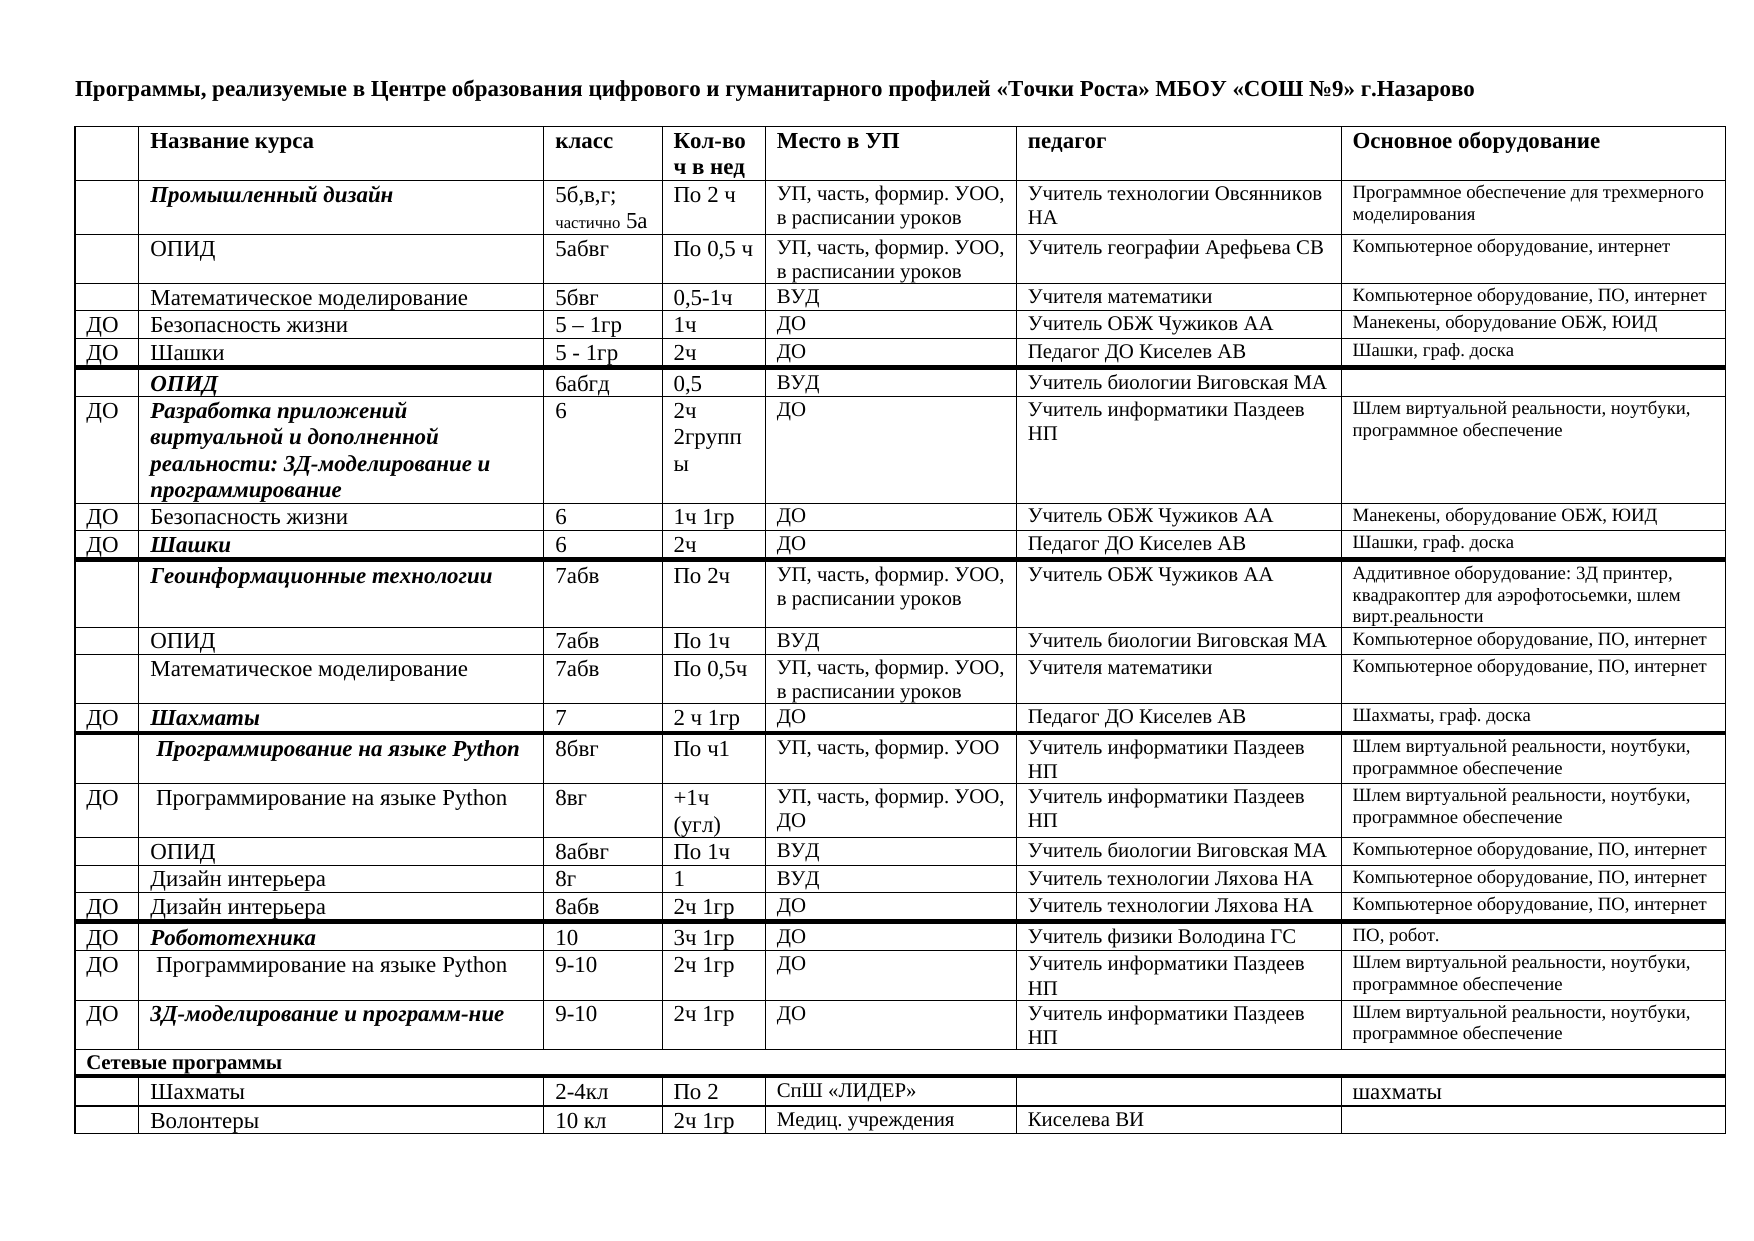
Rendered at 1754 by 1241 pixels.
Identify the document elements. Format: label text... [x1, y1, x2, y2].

table_cell Шашки, граф. доска [1342, 339, 1725, 365]
table_cell Компьютерное оборудование, ПО, интернет [1342, 628, 1725, 654]
table_cell ДО [76, 531, 138, 557]
table_cell [76, 838, 138, 864]
table_cell 1ч 1гр [663, 504, 765, 530]
table_cell ДО [76, 784, 138, 837]
table_cell Программное обеспечение для трехмерного моделирования [1342, 181, 1725, 233]
table_cell По 1ч [663, 838, 765, 864]
table_cell Учитель технологии Ляхова НА [1017, 866, 1341, 892]
table_cell 7абв [544, 562, 662, 627]
table_cell Учителя математики [1017, 284, 1341, 310]
table_cell Геоинформационные технологии [139, 562, 543, 627]
table_cell ДО [766, 893, 1016, 919]
table_cell Сетевые программы [76, 1050, 1725, 1074]
table_cell 6 [544, 531, 662, 557]
table_cell ДО [766, 339, 1016, 365]
table_cell 5бвг [544, 284, 662, 310]
table_cell Разработка приложений виртуальной и дополненной реальности: 3Д-моделирование и программирование [139, 397, 543, 502]
table_cell 3Д-моделирование и программ-ние [139, 1001, 543, 1049]
table_cell Шлем виртуальной реальности, ноутбуки, программное обеспечение [1342, 1001, 1725, 1049]
table_cell [76, 735, 138, 783]
table_cell 0,5-1ч [663, 284, 765, 310]
table_cell ДО [766, 951, 1016, 999]
table_header Название курса [139, 127, 543, 180]
table_cell УП, часть, формир. УОО, в расписании уроков [766, 235, 1016, 283]
table_cell 5абвг [544, 235, 662, 283]
table_cell [76, 1078, 138, 1105]
table_cell ВУД [766, 838, 1016, 864]
table_cell Учитель технологии Ляхова НА [1017, 893, 1341, 919]
table_cell Компьютерное оборудование, ПО, интернет [1342, 284, 1725, 310]
table_cell ДО [766, 504, 1016, 530]
table_cell ДО [76, 924, 138, 950]
table_cell Учитель информатики Паздеев НП [1017, 951, 1341, 999]
text Программы, реализуемые в Центре образования цифрового и гуманитарного профилей «Точки Роста» МБОУ «СОШ №9» г.Назарово [75, 75, 1679, 101]
table_cell ВУД [766, 284, 1016, 310]
table_cell 2ч 2группы [663, 397, 765, 502]
table_cell 2ч 1гр [663, 951, 765, 999]
table_cell ОПИД [139, 235, 543, 283]
table_cell Киселева ВИ [1017, 1107, 1341, 1133]
table_cell 2ч 1гр [663, 1107, 765, 1133]
table_cell Дизайн интерьера [139, 866, 543, 892]
table_cell Волонтеры [139, 1107, 543, 1133]
table_cell ДО [76, 311, 138, 337]
table_cell УП, часть, формир. УОО, в расписании уроков [766, 655, 1016, 703]
table_cell 1 [663, 866, 765, 892]
table_cell 2-4кл [544, 1078, 662, 1105]
table_cell 8вг [544, 784, 662, 837]
table_cell Учитель биологии Виговская МА [1017, 628, 1341, 654]
table_cell ДО [766, 1001, 1016, 1049]
table_cell [1342, 370, 1725, 396]
table_header Основное оборудование [1342, 127, 1725, 180]
table_cell +1ч (угл) [663, 784, 765, 837]
table_cell СпШ «ЛИДЕР» [766, 1078, 1016, 1105]
table_cell Медиц. учреждения [766, 1107, 1016, 1133]
table_cell УП, часть, формир. УОО, в расписании уроков [766, 562, 1016, 627]
table_cell ОПИД [139, 838, 543, 864]
table_cell Учитель географии Арефьева СВ [1017, 235, 1341, 283]
table_cell Учитель биологии Виговская МА [1017, 838, 1341, 864]
table_cell 5 - 1гр [544, 339, 662, 365]
table_cell 8абв [544, 893, 662, 919]
table_cell шахматы [1342, 1078, 1725, 1105]
table_cell 5 – 1гр [544, 311, 662, 337]
table_cell 6 [544, 397, 662, 502]
table_cell 2ч 1гр [663, 893, 765, 919]
table_cell 1ч [663, 311, 765, 337]
table_cell ДО [76, 704, 138, 731]
table_cell 2ч 1гр [663, 1001, 765, 1049]
table_cell Компьютерное оборудование, интернет [1342, 235, 1725, 283]
table_cell По 0,5 ч [663, 235, 765, 283]
table_cell ДО [76, 951, 138, 999]
table_cell 0,5 [663, 370, 765, 396]
table_cell [76, 628, 138, 654]
table_cell [76, 181, 138, 233]
table_cell Шашки [139, 339, 543, 365]
table_cell ВУД [766, 370, 1016, 396]
table_cell 10 кл [544, 1107, 662, 1133]
table_cell 7 [544, 704, 662, 731]
table_cell ОПИД [139, 370, 543, 396]
table_cell Математическое моделирование [139, 655, 543, 703]
table_cell ДО [766, 924, 1016, 950]
table_cell ДО [766, 311, 1016, 337]
table_cell [76, 1107, 138, 1133]
table_cell [76, 866, 138, 892]
table_cell УП, часть, формир. УОО [766, 735, 1016, 783]
table_cell Педагог ДО Киселев АВ [1017, 531, 1341, 557]
table_header [76, 127, 138, 180]
table_header Место в УП [766, 127, 1016, 180]
table_cell Манекены, оборудование ОБЖ, ЮИД [1342, 311, 1725, 337]
table_cell Шахматы [139, 704, 543, 731]
table_cell Учитель ОБЖ Чужиков АА [1017, 311, 1341, 337]
table_cell Безопасность жизни [139, 504, 543, 530]
table_header класс [544, 127, 662, 180]
table_cell Шлем виртуальной реальности, ноутбуки, программное обеспечение [1342, 951, 1725, 999]
table_cell 2 ч 1гр [663, 704, 765, 731]
table_cell 2ч [663, 531, 765, 557]
table_cell 9-10 [544, 951, 662, 999]
table_header Кол-во ч в нед [663, 127, 765, 180]
table_cell По 0,5ч [663, 655, 765, 703]
table_cell [76, 562, 138, 627]
table_cell ОПИД [139, 628, 543, 654]
table_cell По 1ч [663, 628, 765, 654]
table_cell Промышленный дизайн [139, 181, 543, 233]
table_cell Учитель ОБЖ Чужиков АА [1017, 504, 1341, 530]
table_cell Учитель физики Володина ГС [1017, 924, 1341, 950]
table_cell 3ч 1гр [663, 924, 765, 950]
table_cell Учитель информатики Паздеев НП [1017, 1001, 1341, 1049]
table_cell [76, 370, 138, 396]
table_cell УП, часть, формир. УОО, ДО [766, 784, 1016, 837]
table_cell ДО [76, 1001, 138, 1049]
table_cell Компьютерное оборудование, ПО, интернет [1342, 866, 1725, 892]
table_cell 2ч [663, 339, 765, 365]
table_cell Педагог ДО Киселев АВ [1017, 704, 1341, 731]
table_cell По 2 ч [663, 181, 765, 233]
table_cell 9-10 [544, 1001, 662, 1049]
table_cell Шашки, граф. доска [1342, 531, 1725, 557]
table_cell Компьютерное оборудование, ПО, интернет [1342, 655, 1725, 703]
table_cell 7абв [544, 655, 662, 703]
table_cell Безопасность жизни [139, 311, 543, 337]
table_cell Шлем виртуальной реальности, ноутбуки, программное обеспечение [1342, 735, 1725, 783]
table_cell ДО [76, 504, 138, 530]
table_cell Учитель биологии Виговская МА [1017, 370, 1341, 396]
table_cell Учитель технологии Овсянников НА [1017, 181, 1341, 233]
table_cell 8абвг [544, 838, 662, 864]
table_cell ДО [766, 397, 1016, 502]
table_cell По ч1 [663, 735, 765, 783]
table_cell Шахматы, граф. доска [1342, 704, 1725, 731]
table_cell УП, часть, формир. УОО, в расписании уроков [766, 181, 1016, 233]
table_cell Шлем виртуальной реальности, ноутбуки, программное обеспечение [1342, 784, 1725, 837]
table_cell 5б,в,г; частично 5а [544, 181, 662, 233]
table_cell Дизайн интерьера [139, 893, 543, 919]
table_cell Педагог ДО Киселев АВ [1017, 339, 1341, 365]
table_cell ДО [766, 704, 1016, 731]
table_cell [1017, 1078, 1341, 1105]
table_cell ДО [76, 893, 138, 919]
table_cell Учитель ОБЖ Чужиков АА [1017, 562, 1341, 627]
table_cell ДО [766, 531, 1016, 557]
table_cell Программирование на языке Python [139, 951, 543, 999]
table_cell ВУД [766, 628, 1016, 654]
table_cell Программирование на языке Python [139, 784, 543, 837]
table_cell Аддитивное оборудование: 3Д принтер, квадракоптер для аэрофотосьемки, шлем вирт.реальности [1342, 562, 1725, 627]
table_cell 8г [544, 866, 662, 892]
table_cell Компьютерное оборудование, ПО, интернет [1342, 838, 1725, 864]
table_cell 7абв [544, 628, 662, 654]
table_cell Математическое моделирование [139, 284, 543, 310]
table_cell По 2 [663, 1078, 765, 1105]
table_cell ДО [76, 339, 138, 365]
table_cell 8бвг [544, 735, 662, 783]
table_cell Шлем виртуальной реальности, ноутбуки, программное обеспечение [1342, 397, 1725, 502]
table_cell ПО, робот. [1342, 924, 1725, 950]
table_cell Робототехника [139, 924, 543, 950]
table_cell Учителя математики [1017, 655, 1341, 703]
table_cell [1342, 1107, 1725, 1133]
table_cell ДО [76, 397, 138, 502]
table_cell [76, 235, 138, 283]
table_cell [76, 655, 138, 703]
table_cell 10 [544, 924, 662, 950]
table_cell Шахматы [139, 1078, 543, 1105]
table_cell Учитель информатики Паздеев НП [1017, 735, 1341, 783]
table_cell Шашки [139, 531, 543, 557]
table_cell 6абгд [544, 370, 662, 396]
table_cell ВУД [766, 866, 1016, 892]
table_cell По 2ч [663, 562, 765, 627]
table_header педагог [1017, 127, 1341, 180]
table_cell Учитель информатики Паздеев НП [1017, 784, 1341, 837]
table_cell 6 [544, 504, 662, 530]
table_cell Программирование на языке Python [139, 735, 543, 783]
table_cell Компьютерное оборудование, ПО, интернет [1342, 893, 1725, 919]
table_cell Учитель информатики Паздеев НП [1017, 397, 1341, 502]
table_cell Манекены, оборудование ОБЖ, ЮИД [1342, 504, 1725, 530]
table_cell [76, 284, 138, 310]
